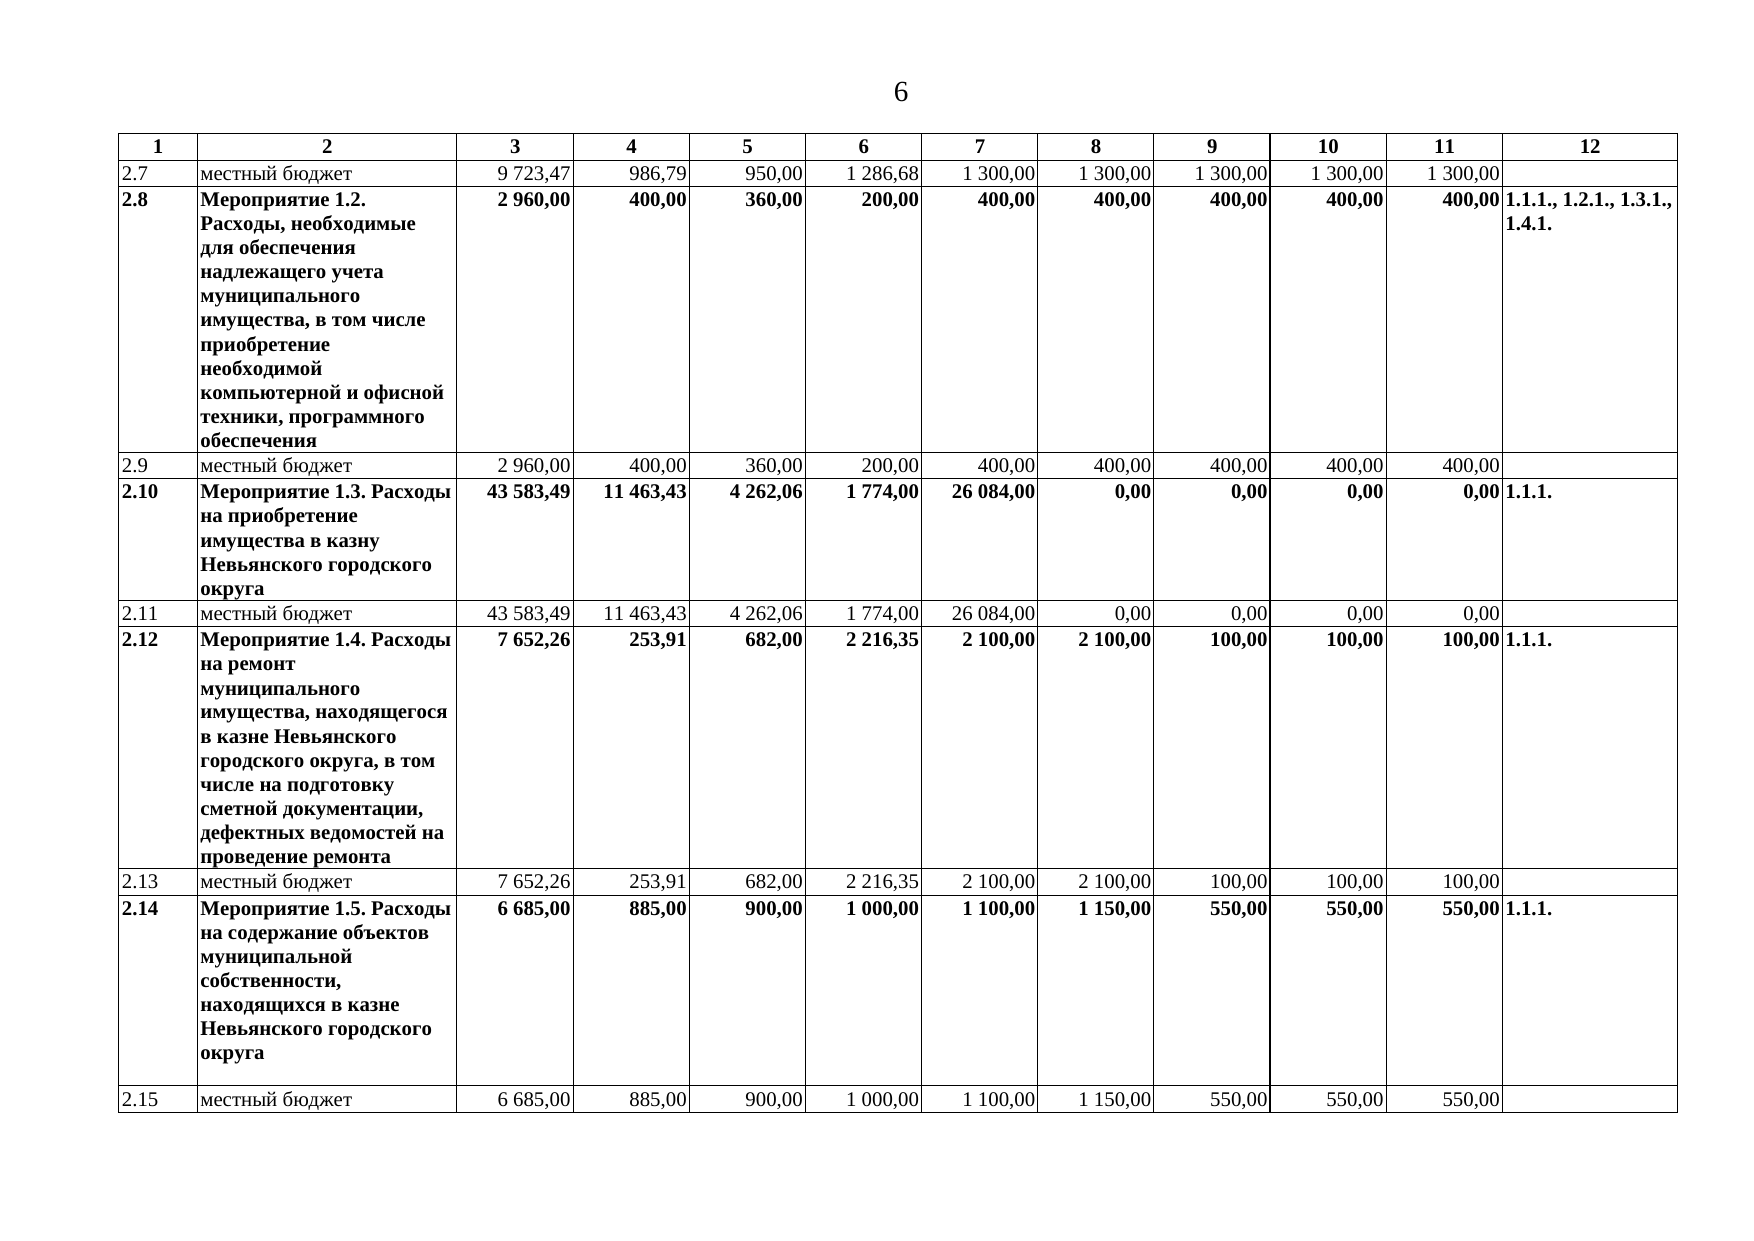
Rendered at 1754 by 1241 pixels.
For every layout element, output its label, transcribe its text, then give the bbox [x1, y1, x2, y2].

table_cell 0,00 [1387, 601, 1502, 626]
table_cell 550,00 [1154, 896, 1269, 1085]
table_cell 2 216,35 [806, 869, 921, 894]
table_cell 682,00 [690, 627, 805, 868]
table_cell 1 000,00 [806, 1086, 921, 1112]
table_cell 2 216,35 [806, 627, 921, 868]
table_cell 400,00 [922, 187, 1037, 452]
table_cell 2.8 [119, 187, 197, 452]
table_cell 400,00 [1387, 187, 1502, 452]
table_cell 2.9 [119, 453, 197, 478]
table_cell 100,00 [1271, 869, 1386, 894]
table_cell 2.11 [119, 601, 197, 626]
table_cell 550,00 [1271, 1086, 1386, 1112]
table_cell 100,00 [1387, 627, 1502, 868]
table_cell 550,00 [1154, 1086, 1269, 1112]
table_cell 1.1.1. [1503, 479, 1677, 600]
table_cell 6 685,00 [457, 896, 573, 1085]
table_cell 550,00 [1271, 896, 1386, 1085]
table_cell 0,00 [1387, 479, 1502, 600]
table_cell 7 652,26 [457, 869, 573, 894]
table_cell 0,00 [1038, 601, 1153, 626]
table_cell 0,00 [1154, 601, 1269, 626]
table_header 9 [1154, 134, 1269, 159]
table_cell 6 685,00 [457, 1086, 573, 1112]
table_header 6 [806, 134, 921, 159]
table_cell 7 652,26 [457, 627, 573, 868]
table_cell 2 960,00 [457, 187, 573, 452]
table_cell 11 463,43 [574, 601, 689, 626]
table_cell 100,00 [1271, 627, 1386, 868]
table_cell 400,00 [1154, 453, 1269, 478]
table_header 11 [1387, 134, 1502, 159]
table_cell 2.13 [119, 869, 197, 894]
table_cell [1503, 453, 1677, 478]
table_cell местный бюджет [198, 869, 456, 894]
table_cell 2 100,00 [922, 627, 1037, 868]
table_header 12 [1503, 134, 1677, 159]
table_cell 4 262,06 [690, 479, 805, 600]
table_cell 550,00 [1387, 1086, 1502, 1112]
table_header 2 [198, 134, 456, 159]
table_cell 360,00 [690, 187, 805, 452]
table_cell 400,00 [922, 453, 1037, 478]
table_cell 0,00 [1271, 479, 1386, 600]
table_header 5 [690, 134, 805, 159]
table_cell 885,00 [574, 896, 689, 1085]
table_cell 2.12 [119, 627, 197, 868]
table_cell 1 774,00 [806, 601, 921, 626]
table_cell 360,00 [690, 453, 805, 478]
table_cell 100,00 [1387, 869, 1502, 894]
table_cell местный бюджет [198, 601, 456, 626]
table_cell [1503, 161, 1677, 186]
table_header 3 [457, 134, 573, 159]
table_cell 2 100,00 [922, 869, 1037, 894]
table_cell 1 100,00 [922, 1086, 1037, 1112]
table_cell местный бюджет [198, 453, 456, 478]
table_cell 2.7 [119, 161, 197, 186]
table_cell 1 300,00 [1154, 161, 1269, 186]
table_header 10 [1271, 134, 1386, 159]
table_cell 885,00 [574, 1086, 689, 1112]
table_cell 1 286,68 [806, 161, 921, 186]
table_cell 1 150,00 [1038, 1086, 1153, 1112]
table_cell 400,00 [1387, 453, 1502, 478]
table_cell 200,00 [806, 187, 921, 452]
table_cell 26 084,00 [922, 601, 1037, 626]
table_cell 0,00 [1271, 601, 1386, 626]
table_cell 1 300,00 [922, 161, 1037, 186]
table_cell 1 150,00 [1038, 896, 1153, 1085]
table_cell 1 774,00 [806, 479, 921, 600]
table_cell местный бюджет [198, 1086, 456, 1112]
table_cell 986,79 [574, 161, 689, 186]
table_cell 4 262,06 [690, 601, 805, 626]
table_cell [1503, 1086, 1677, 1112]
table_header 4 [574, 134, 689, 159]
table_cell 950,00 [690, 161, 805, 186]
table_header 8 [1038, 134, 1153, 159]
table_cell 253,91 [574, 627, 689, 868]
table_cell 682,00 [690, 869, 805, 894]
table_cell 0,00 [1154, 479, 1269, 600]
table_cell местный бюджет [198, 161, 456, 186]
table_cell 1.1.1. [1503, 896, 1677, 1085]
table_cell 0,00 [1038, 479, 1153, 600]
table_cell 100,00 [1154, 627, 1269, 868]
table_cell 900,00 [690, 1086, 805, 1112]
table_cell 400,00 [1271, 187, 1386, 452]
table_cell Мероприятие 1.4. Расходы на ремонт муниципального имущества, находящегося в казне Невьянского городского округа, в том числе на подготовку сметной документации, дефектных ведомостей на проведение ремонта [198, 627, 456, 868]
table_cell 11 463,43 [574, 479, 689, 600]
table_cell 1.1.1., 1.2.1., 1.3.1., 1.4.1. [1503, 187, 1677, 452]
table_cell 400,00 [574, 453, 689, 478]
table_cell 400,00 [574, 187, 689, 452]
table_cell 2 960,00 [457, 453, 573, 478]
table_cell 200,00 [806, 453, 921, 478]
table_cell 1 300,00 [1387, 161, 1502, 186]
table_cell Мероприятие 1.3. Расходы на приобретение имущества в казну Невьянского городского округа [198, 479, 456, 600]
table_cell Мероприятие 1.2. Расходы, необходимые для обеспечения надлежащего учета муниципального имущества, в том числе приобретение необходимой компьютерной и офисной техники, программного обеспечения [198, 187, 456, 452]
table_cell 900,00 [690, 896, 805, 1085]
table_cell 1.1.1. [1503, 627, 1677, 868]
table_header 1 [119, 134, 197, 159]
table_cell 550,00 [1387, 896, 1502, 1085]
table_cell 9 723,47 [457, 161, 573, 186]
table_cell 400,00 [1038, 453, 1153, 478]
table_cell 1 100,00 [922, 896, 1037, 1085]
table_cell 1 300,00 [1038, 161, 1153, 186]
table_cell 400,00 [1271, 453, 1386, 478]
table_cell 2.10 [119, 479, 197, 600]
table_cell [1503, 869, 1677, 894]
table_cell 1 300,00 [1271, 161, 1386, 186]
table_cell 43 583,49 [457, 479, 573, 600]
table_cell 2.15 [119, 1086, 197, 1112]
table_cell 400,00 [1154, 187, 1269, 452]
table_cell 253,91 [574, 869, 689, 894]
table_cell 26 084,00 [922, 479, 1037, 600]
table_cell Мероприятие 1.5. Расходы на содержание объектов муниципальной собственности, находящихся в казне Невьянского городского округа [198, 896, 456, 1085]
table_cell 2 100,00 [1038, 627, 1153, 868]
table_cell 43 583,49 [457, 601, 573, 626]
table_cell [1503, 601, 1677, 626]
table_header 7 [922, 134, 1037, 159]
table_cell 1 000,00 [806, 896, 921, 1085]
table_cell 400,00 [1038, 187, 1153, 452]
table_cell 2.14 [119, 896, 197, 1085]
table_cell 2 100,00 [1038, 869, 1153, 894]
table_cell 100,00 [1154, 869, 1269, 894]
